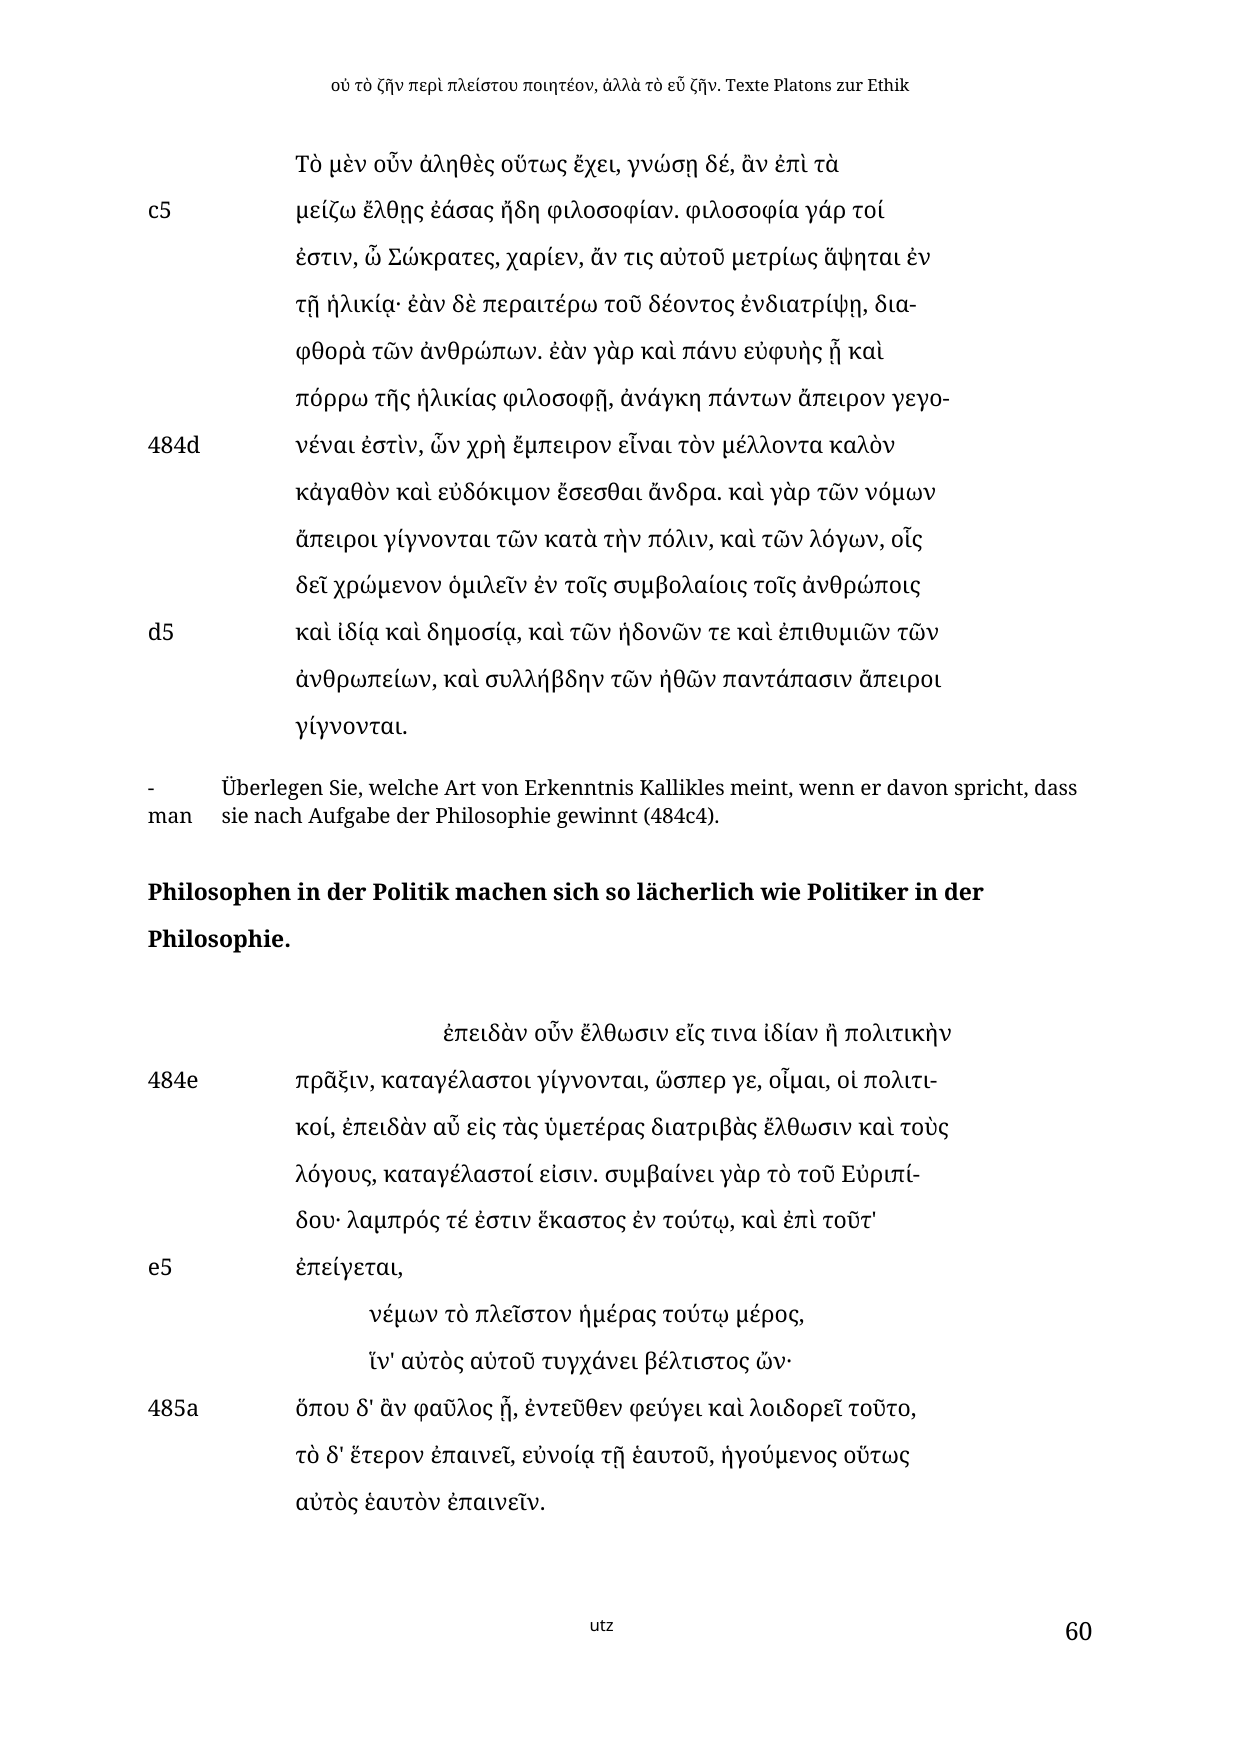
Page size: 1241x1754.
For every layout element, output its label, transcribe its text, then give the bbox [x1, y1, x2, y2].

text e5 ἐπείγεται, [148, 1251, 1093, 1283]
text δεῖ χρώμενον ὁμιλεῖν ἐν τοῖς συμβολαίοις τοῖς ἀνθρώποις [148, 569, 1093, 601]
text ἐπειδὰν οὖν ἔλθωσιν εἴς τινα ἰδίαν ἢ πολιτικὴν [148, 1017, 1093, 1048]
text αὐτὸς ἑαυτὸν ἐπαινεῖν. [148, 1486, 1093, 1517]
text νέμων τὸ πλεῖστον ἡμέρας τούτῳ μέρος, [148, 1298, 1093, 1329]
text Τὸ μὲν οὖν ἀληθὲς οὕτως ἔχει, γνώσῃ δέ, ἂν ἐπὶ τὰ [148, 148, 1093, 179]
text γίγνονται. [148, 710, 1093, 741]
text d5 καὶ ἰδίᾳ καὶ δημοσίᾳ, καὶ τῶν ἡδονῶν τε καὶ ἐπιθυμιῶν τῶν [148, 616, 1093, 648]
text τὸ δ' ἕτερον ἐπαινεῖ, εὐνοίᾳ τῇ ἑαυτοῦ, ἡγούμενος οὕτως [148, 1439, 1093, 1470]
text λόγους, καταγέλαστοί εἰσιν. συμβαίνει γὰρ τὸ τοῦ Εὐριπί- [148, 1158, 1093, 1189]
text τῇ ἡλικίᾳ· ἐὰν δὲ περαιτέρω τοῦ δέοντος ἐνδιατρίψῃ, δια- [148, 288, 1093, 319]
text Philosophen in der Politik machen sich so lächerlich wie Politiker in der Philosophie. [148, 876, 1093, 954]
text - Überlegen Sie, welche Art von Erkenntnis Kallikles meint, wenn er davon spricht, dass man sie nach Aufgabe der Philosophie gewinnt (484c4). [148, 773, 1093, 829]
text ἵν' αὐτὸς αὑτοῦ τυγχάνει βέλτιστος ὤν· [148, 1345, 1093, 1376]
text κοί, ἐπειδὰν αὖ εἰς τὰς ὑμετέρας διατριβὰς ἔλθωσιν καὶ τοὺς [148, 1111, 1093, 1142]
text δου· λαμπρός τέ ἐστιν ἕκαστος ἐν τούτῳ, καὶ ἐπὶ τοῦτ' [148, 1204, 1093, 1236]
text 484d νέναι ἐστὶν, ὧν χρὴ ἔμπειρον εἶναι τὸν μέλλοντα καλὸν [148, 429, 1093, 460]
text πόρρω τῆς ἡλικίας φιλοσοφῇ, ἀνάγκη πάντων ἄπειρον γεγο- [148, 382, 1093, 413]
text ἐστιν, ὦ Σώκρατες, χαρίεν, ἄν τις αὐτοῦ μετρίως ἅψηται ἐν [148, 241, 1093, 273]
text κἀγαθὸν καὶ εὐδόκιμον ἔσεσθαι ἄνδρα. καὶ γὰρ τῶν νόμων [148, 476, 1093, 507]
text ἀνθρωπείων, καὶ συλλήβδην τῶν ἠθῶν παντάπασιν ἄπειροι [148, 663, 1093, 694]
text ἄπειροι γίγνονται τῶν κατὰ τὴν πόλιν, καὶ τῶν λόγων, οἷς [148, 523, 1093, 554]
text c5 μείζω ἔλθῃς ἐάσας ἤδη φιλοσοφίαν. φιλοσοφία γάρ τοί [148, 194, 1093, 226]
text 485a ὅπου δ' ἂν φαῦλος ᾖ, ἐντεῦθεν φεύγει καὶ λοιδορεῖ τοῦτο, [148, 1392, 1093, 1423]
text φθορὰ τῶν ἀνθρώπων. ἐὰν γὰρ καὶ πάνυ εὐφυὴς ᾖ καὶ [148, 335, 1093, 366]
text 484e πρᾶξιν, καταγέλαστοι γίγνονται, ὥσπερ γε, οἶμαι, οἱ πολιτι- [148, 1064, 1093, 1095]
